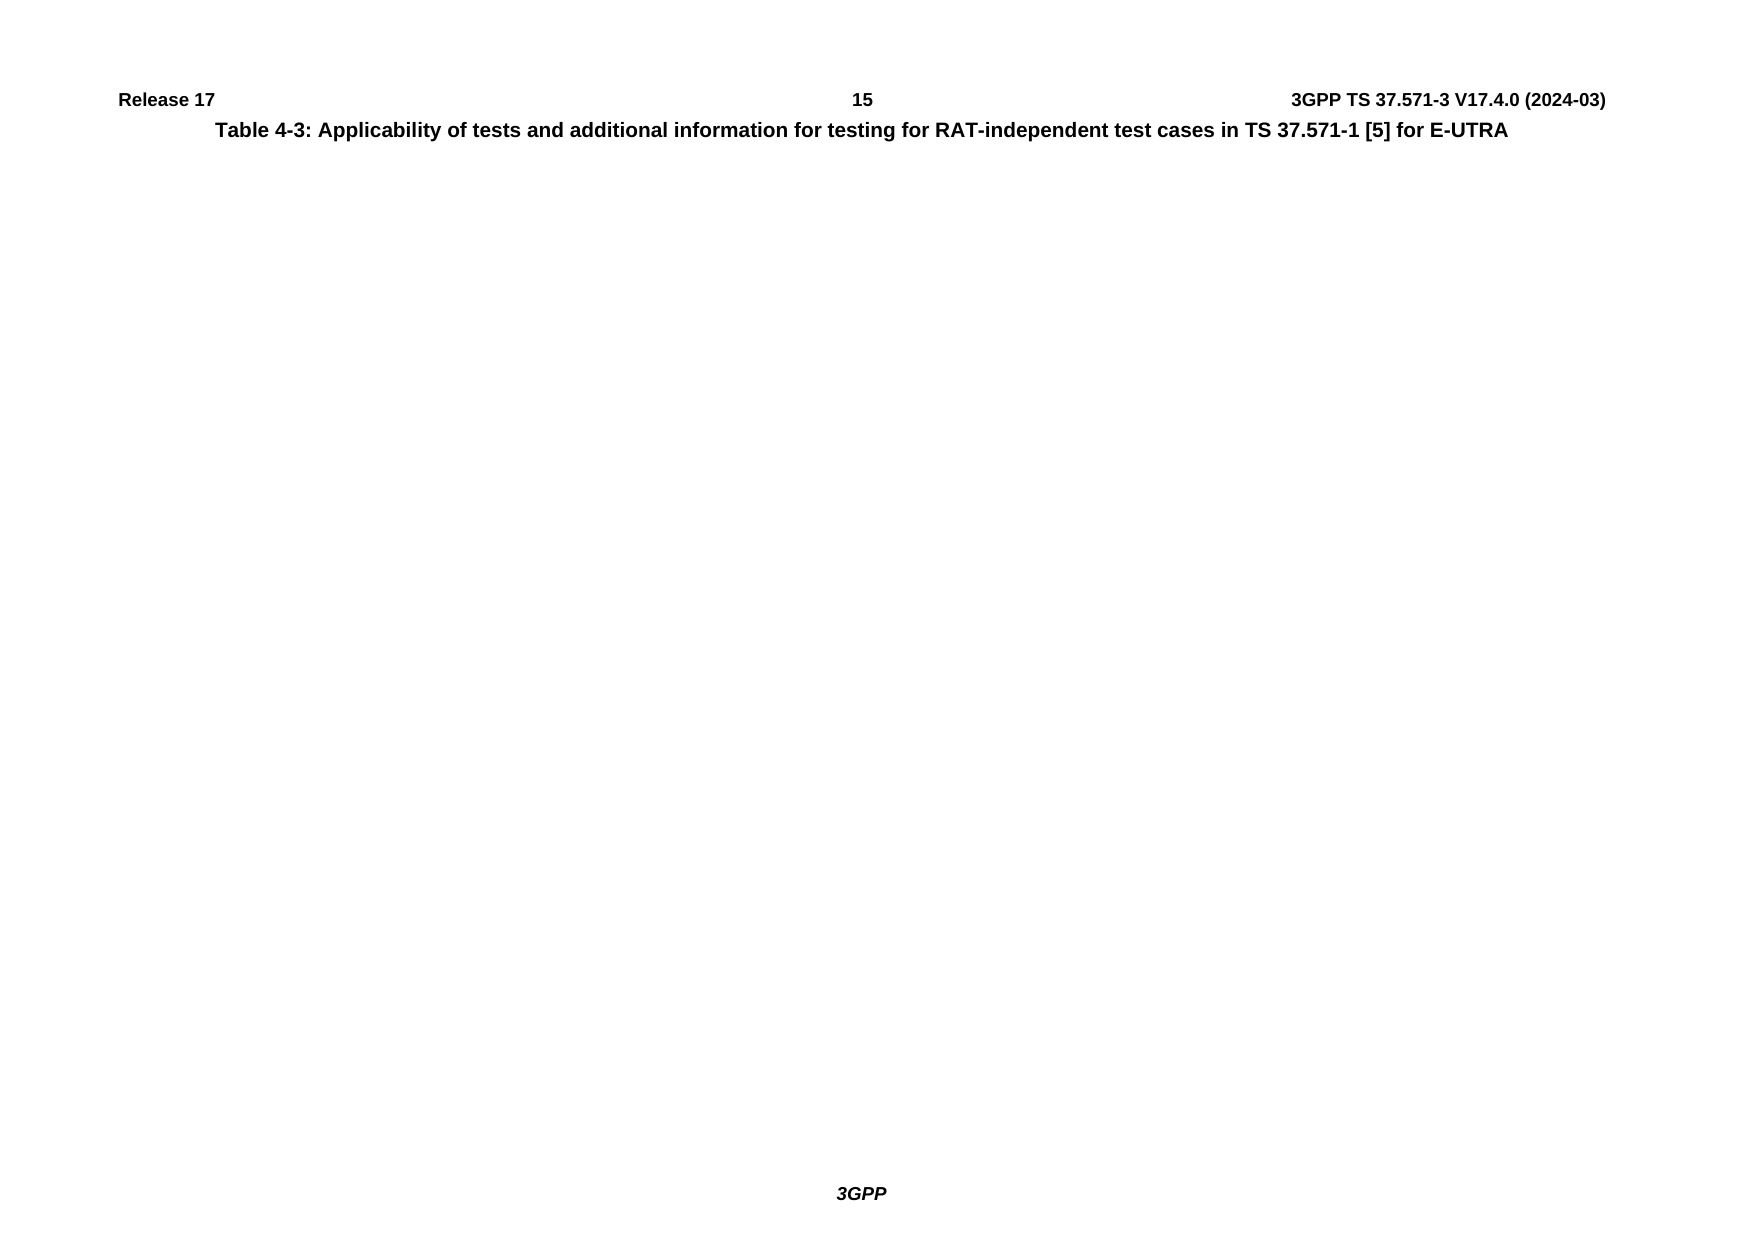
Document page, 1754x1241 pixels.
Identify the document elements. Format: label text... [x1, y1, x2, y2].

text Table 4-3: Applicability of tests and additional rmation for testing for RAT-independent test cases in TS 37.571-1 [5] for E-UTRA [118, 118, 1606, 142]
